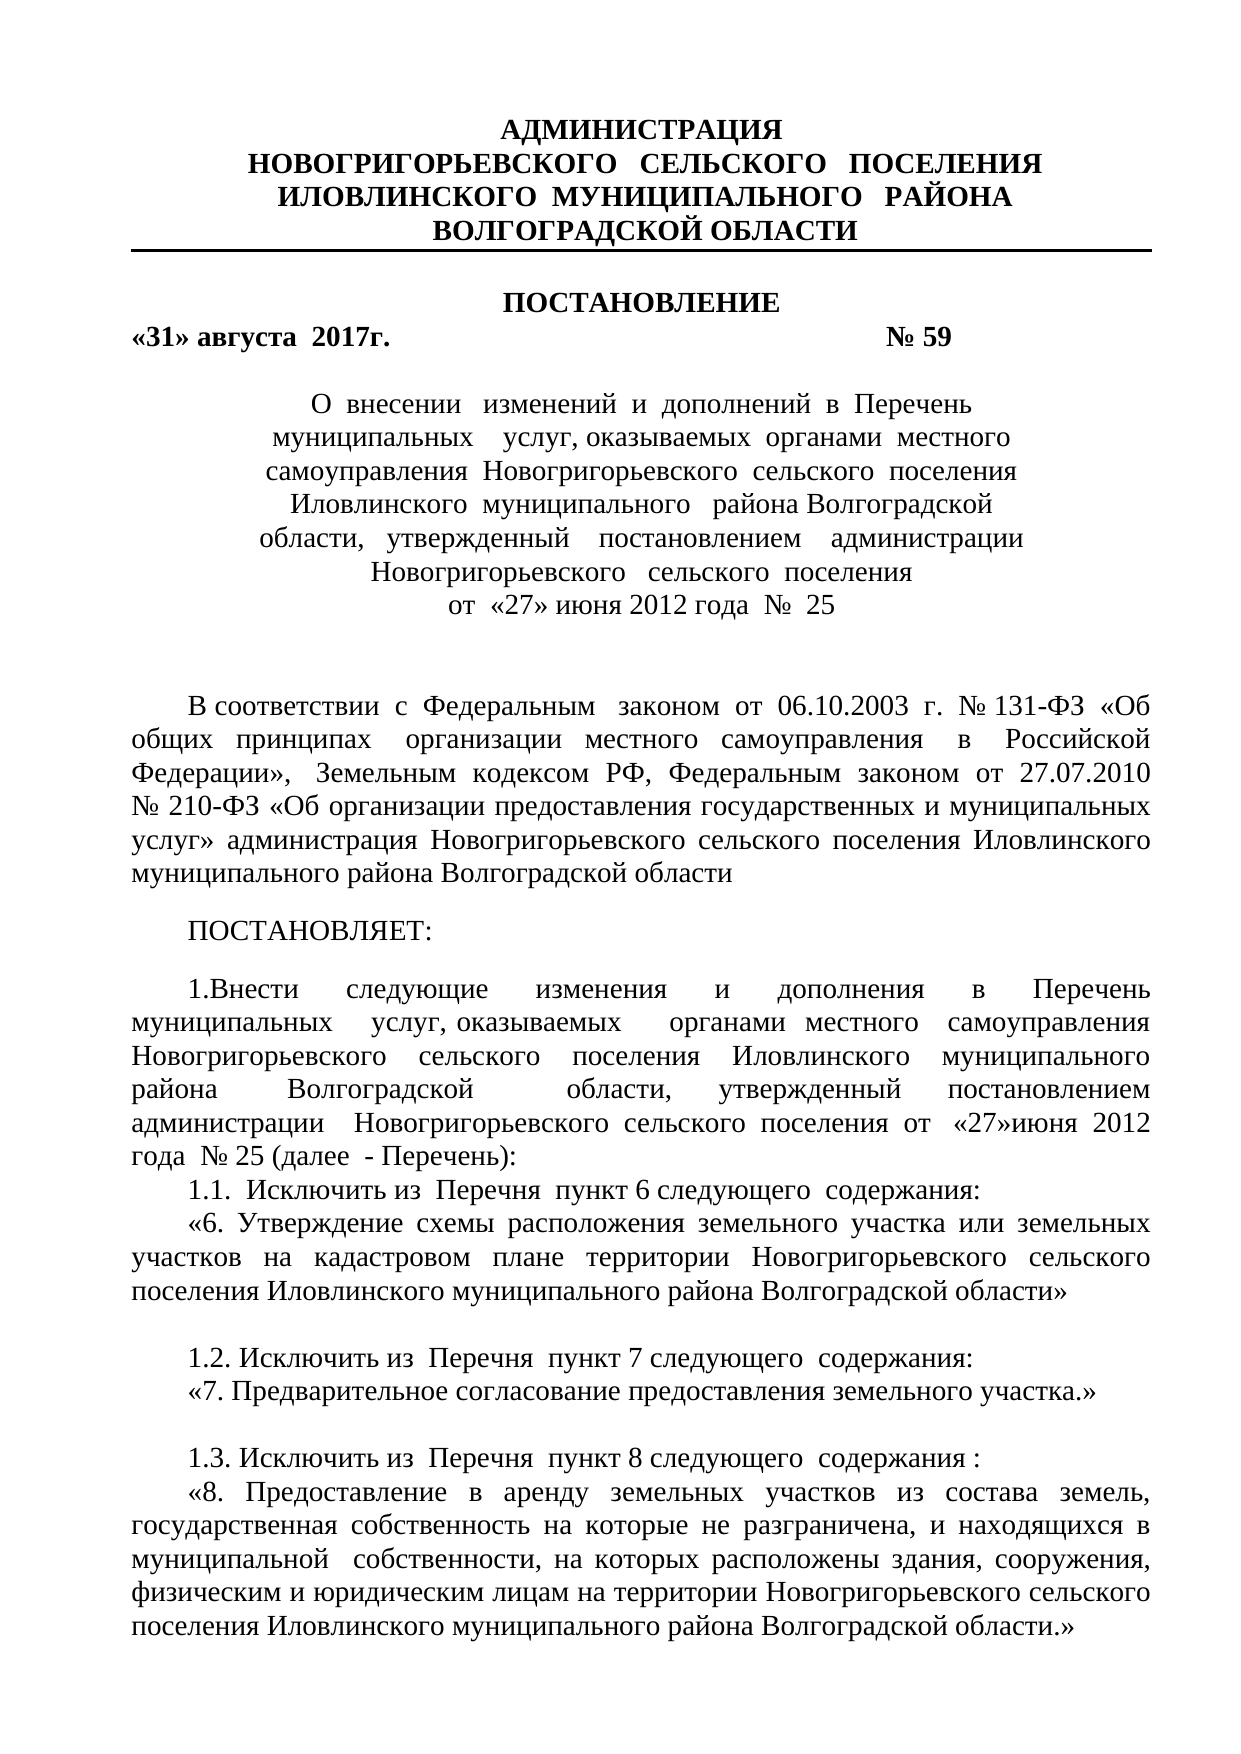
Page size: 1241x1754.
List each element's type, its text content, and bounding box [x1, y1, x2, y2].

text 1.2. Исключить из Перечня пункт 7 следующего содержания: [131, 1340, 1152, 1373]
text от «27» июня 2012 года № 25 [131, 587, 1152, 621]
text Новогригорьевского сельского поселения [131, 554, 1152, 587]
title ПОСТАНОВЛЕНИЕ [131, 285, 1152, 319]
text области, утвержденный постановлением администрации [131, 520, 1152, 554]
text муниципальных услуг, оказываемых органами местного [131, 419, 1152, 453]
text Иловлинского муниципального района Волгоградской [131, 487, 1152, 520]
text 1.3. Исключить из Перечня пункт 8 следующего содержания : [131, 1440, 1152, 1474]
text 1.Внести следующие изменения и дополнения в Перечень муниципальных услуг, оказываемых органами местного самоуправления Новогригорьевского сельского поселения Иловлинского муниципального района Волгоградской области, утвержденный постановлением администрации Новогригорьевского сельского поселения от «27»июня 2012 года № 25 (далее - Перечень): [131, 971, 1152, 1172]
title «31» августа 2017г. № 59 [131, 319, 1152, 352]
text «7. Предварительное согласование предоставления земельного участка.» [131, 1373, 1152, 1407]
title НОВОГРИГОРЬЕВСКОГО СЕЛЬСКОГО ПОСЕЛЕНИЯ ИЛОВЛИНСКОГО МУНИЦИПАЛЬНОГО РАЙОНА ВОЛГОГРАДСКОЙ ОБЛАСТИ [131, 146, 1152, 249]
text ПОСТАНОВЛЯЕТ: [131, 913, 1152, 947]
text В соответствии с Федеральным законом от 06.10.2003 г. № 131-ФЗ «Об общих принципах организации местного самоуправления в Российской Федерации», Земельным кодексом РФ, Федеральным законом от 27.07.2010 № 210-ФЗ «Об организации предоставления государственных и муниципальных услуг» администрация Новогригорьевского сельского поселения Иловлинского муниципального района Волгоградской области [131, 688, 1152, 889]
title АДМИНИСТРАЦИЯ [131, 112, 1152, 146]
text 1.1. Исключить из Перечня пункт 6 следующего содержания: [131, 1172, 1152, 1206]
text «6. Утверждение схемы расположения земельного участка или земельных участков на кадастровом плане территории Новогригорьевского сельского поселения Иловлинского муниципального района Волгоградской области» [131, 1206, 1152, 1306]
text О внесении изменений и дополнений в Перечень [131, 386, 1152, 419]
text самоуправления Новогригорьевского сельского поселения [131, 453, 1152, 487]
text «8. Предоставление в аренду земельных участков из состава земель, государственная собственность на которые не разграничена, и находящихся в муниципальной собственности, на которых расположены здания, сооружения, физическим и юридическим лицам на территории Новогригорьевского сельского поселения Иловлинского муниципального района Волгоградской области.» [131, 1474, 1152, 1642]
